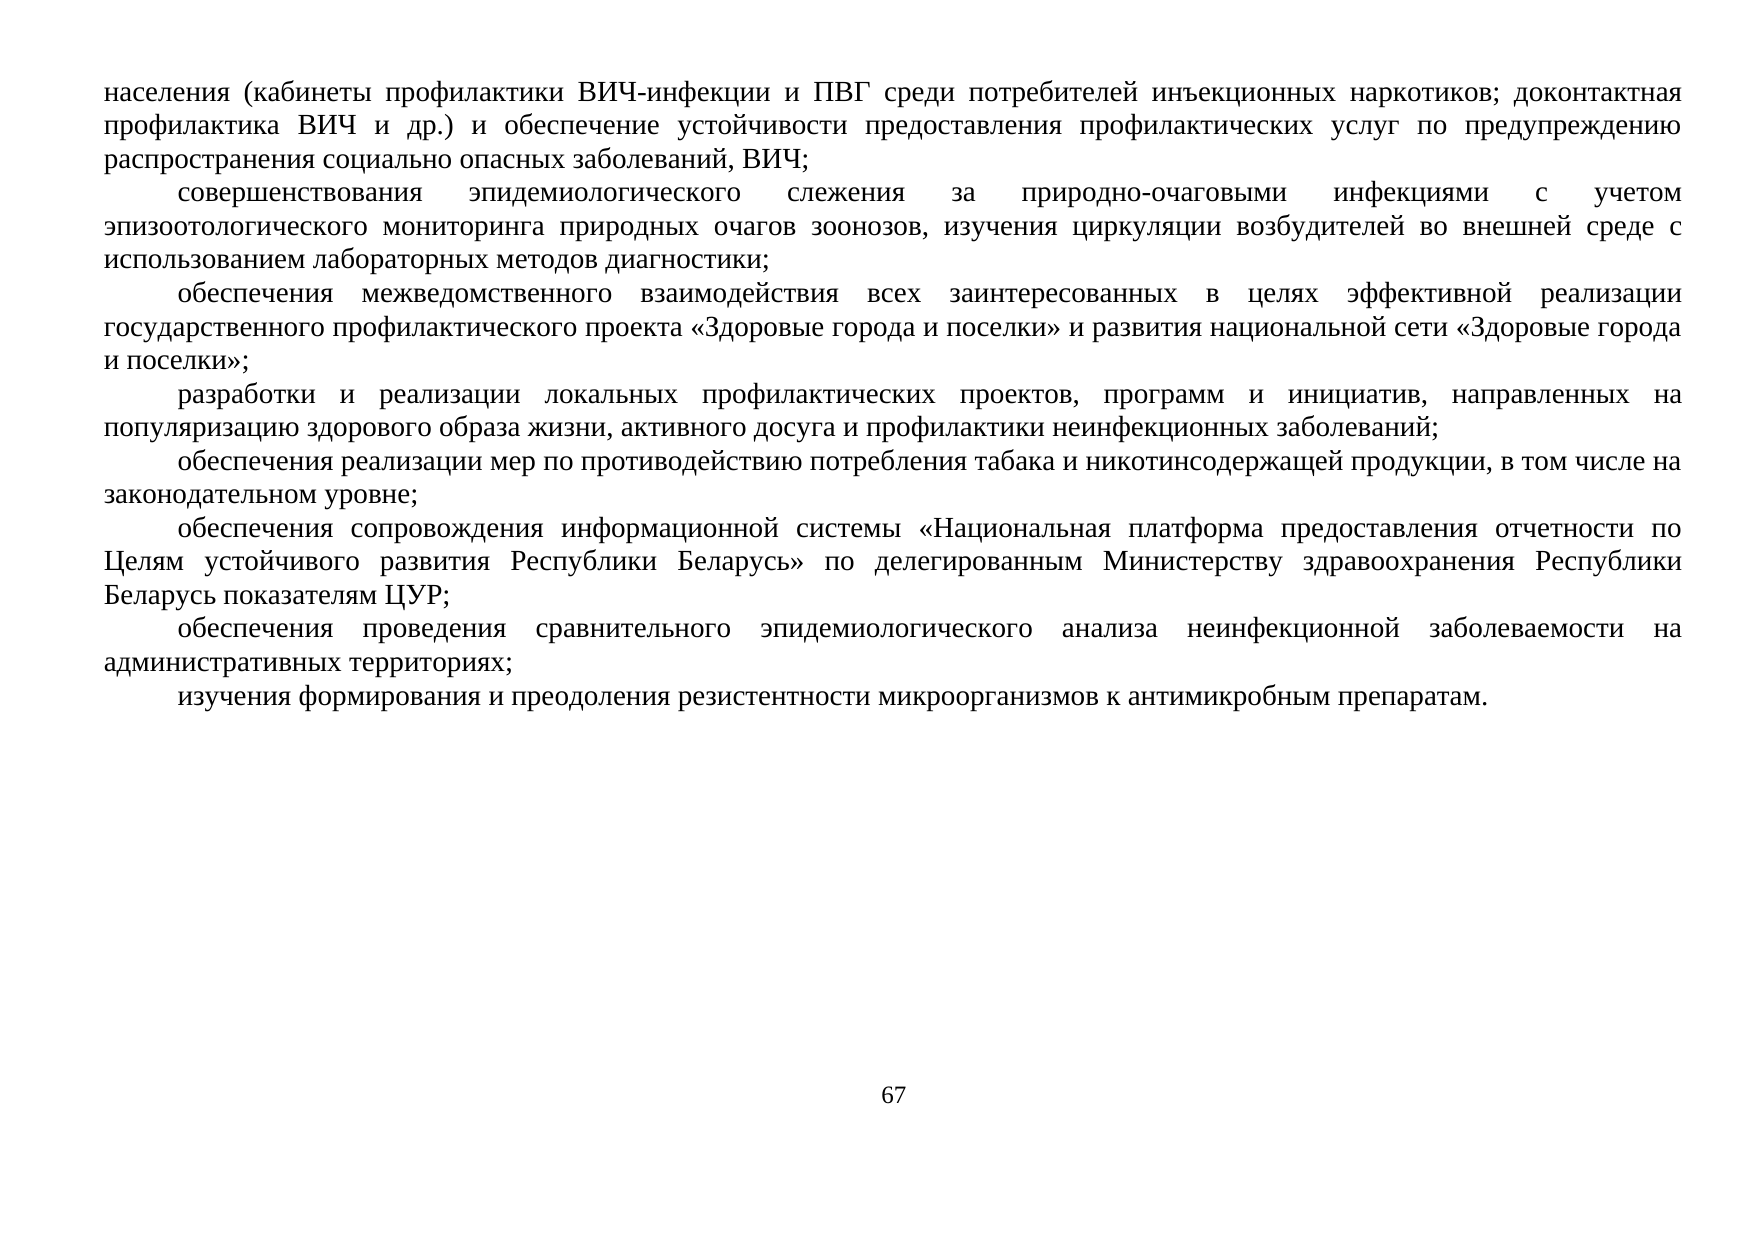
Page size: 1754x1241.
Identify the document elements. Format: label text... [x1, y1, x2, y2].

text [103, 74, 1683, 174]
text совершенствования эпидемиологического слежения за природно-очаговыми инфекциями с учетом эпизоотологического мониторинга природных очагов зоонозов, изучения циркуляции возбудителей во внешней среде с использованием лабораторных методов диагностики; [103, 174, 1683, 275]
text обеспечения сопровождения информационной системы «Национальная платформа предоставления отчетности по Целям устойчивого развития Республики Беларусь» по делегированным Министерству здравоохранения Республики Беларусь показателям ЦУР; [103, 510, 1683, 611]
text обеспечения проведения сравнительного эпидемиологического анализа неинфекционной заболеваемости на административных территориях; [103, 611, 1683, 678]
text обеспечения реализации мер по противодействию потребления табака и никотинсодержащей продукции, в том числе на законодательном уровне; [103, 443, 1683, 510]
text разработки и реализации локальных профилактических проектов, программ и инициатив, направленных на популяризацию здорового образа жизни, активного досуга и профилактики неинфекционных заболеваний; [103, 376, 1683, 443]
text обеспечения межведомственного взаимодействия всех заинтересованных в целях эффективной реализации государственного профилактического проекта «Здоровые города и поселки» и развития национальной сети «Здоровые города и поселки»; [103, 275, 1683, 376]
text изучения формирования и преодоления резистентности микроорганизмов к антимикробным препаратам. [103, 678, 1683, 711]
